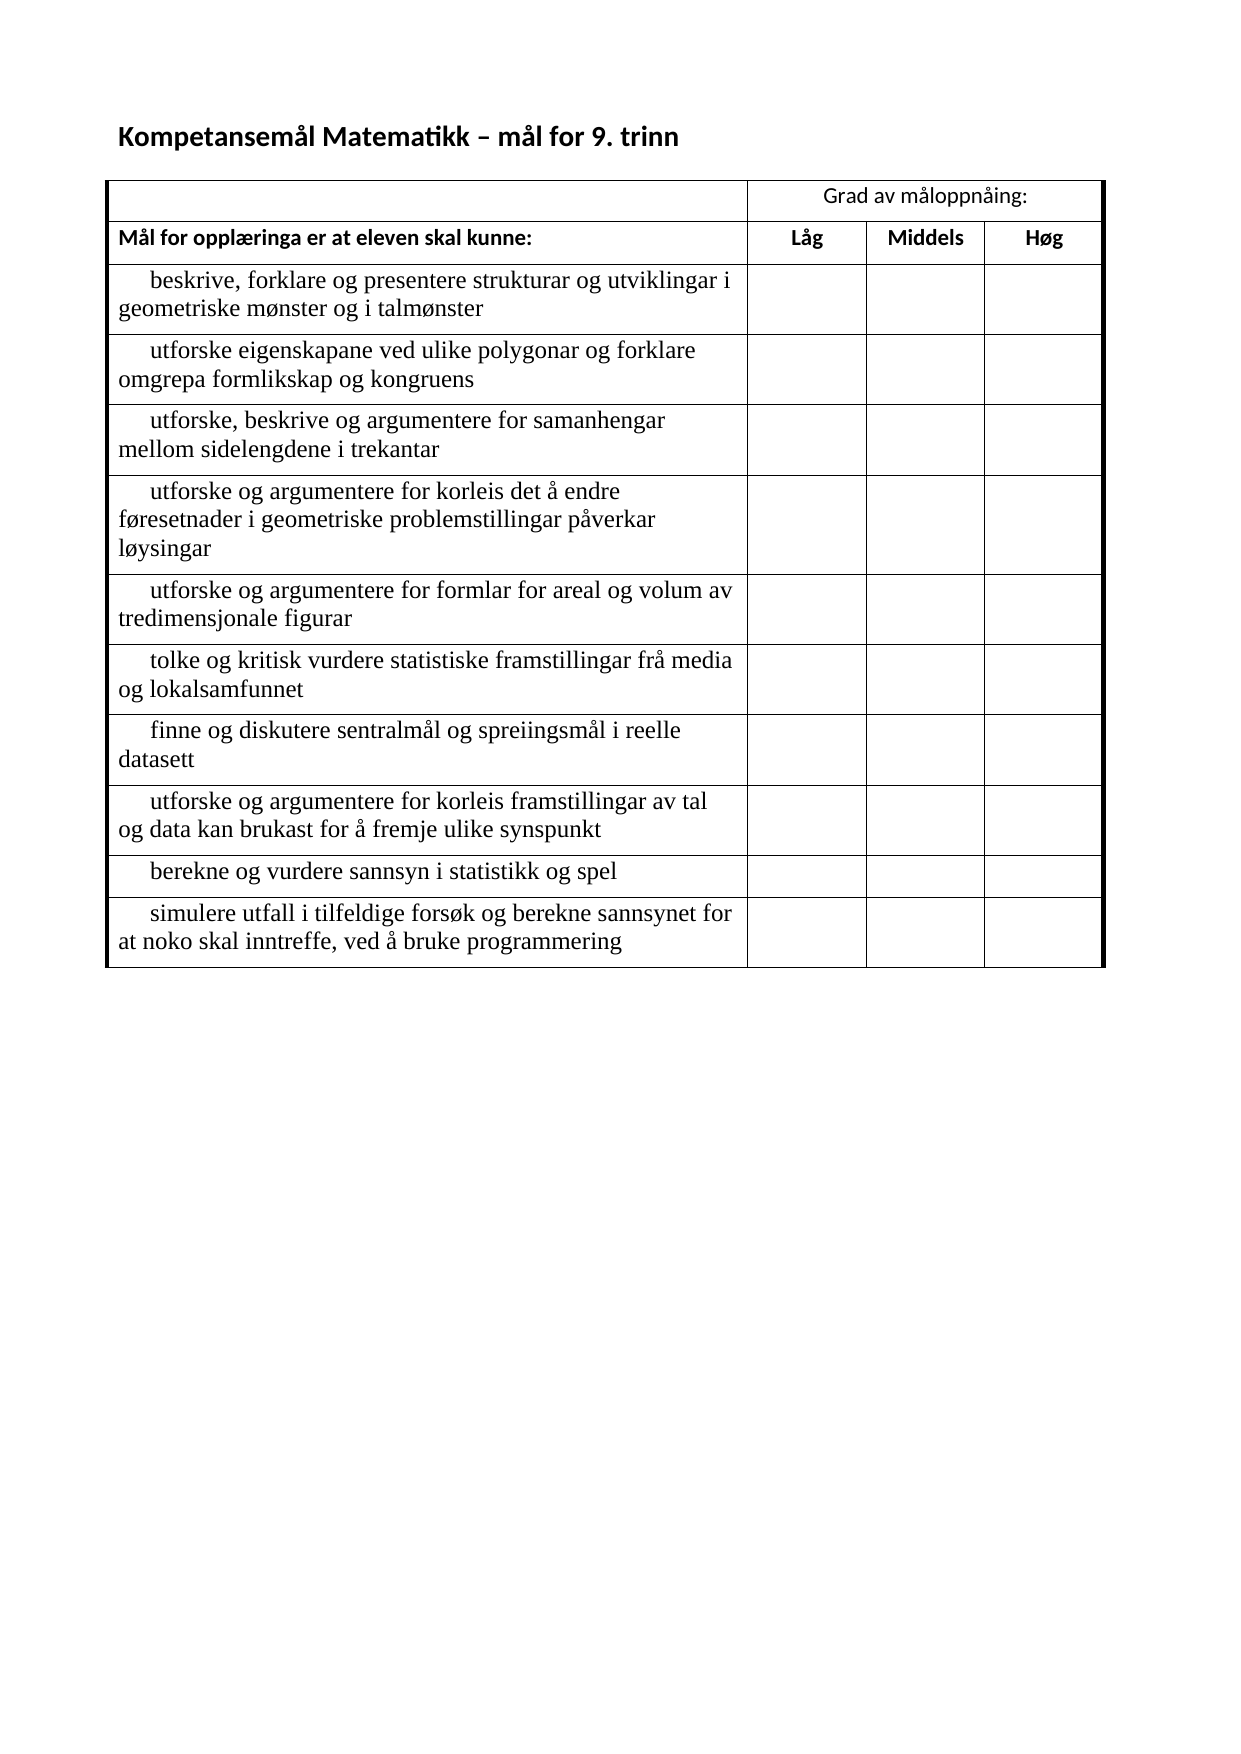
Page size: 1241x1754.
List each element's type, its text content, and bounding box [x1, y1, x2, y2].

table_cell [985, 265, 1101, 334]
table_cell [985, 898, 1101, 967]
table_cell [867, 476, 984, 574]
table_header Grad av måloppnåing: [748, 181, 1101, 221]
table_cell  utforske og argumentere for korleis framstillingar av tal og data kan brukast for å fremje ulike synspunkt [109, 786, 747, 855]
table_cell [985, 575, 1101, 644]
table_cell  berekne og vurdere sannsyn i statistikk og spel [109, 856, 747, 897]
table_cell [985, 476, 1101, 574]
table_cell [867, 856, 984, 897]
table_cell  utforske og argumentere for formlar for areal og volum av tredimensjonale figurar [109, 575, 747, 644]
table_cell  finne og diskutere sentralmål og spreiingsmål i reelle datasett [109, 715, 747, 785]
table_cell  utforske, beskrive og argumentere for samanhengar mellom sidelengdene i trekantar [109, 405, 747, 475]
table_cell  utforske og argumentere for korleis det å endre føresetnader i geometriske problemstillingar påverkar løysingar [109, 476, 747, 574]
table_cell [748, 645, 866, 714]
table_cell [985, 856, 1101, 897]
text Kompetansemål Matematikk – mål for 9. trinn [118, 118, 1122, 154]
table_cell [985, 715, 1101, 785]
table_cell  utforske eigenskapane ved ulike polygonar og forklare omgrepa formlikskap og kongruens [109, 335, 747, 404]
table_cell [867, 405, 984, 475]
table_cell [867, 786, 984, 855]
table_cell Mål for opplæringa er at eleven skal kunne: [109, 222, 747, 264]
table_cell [748, 856, 866, 897]
table_header [109, 181, 747, 221]
table_cell [867, 265, 984, 334]
table_cell [748, 405, 866, 475]
table_cell Låg [748, 222, 866, 264]
table_cell [867, 898, 984, 967]
table_cell [867, 645, 984, 714]
table_cell [867, 715, 984, 785]
table_cell [748, 265, 866, 334]
table_cell  tolke og kritisk vurdere statistiske framstillingar frå media og lokalsamfunnet [109, 645, 747, 714]
table_cell Høg [985, 222, 1101, 264]
table_cell [867, 335, 984, 404]
table_cell [748, 476, 866, 574]
table_cell [867, 575, 984, 644]
table_cell  simulere utfall i tilfeldige forsøk og berekne sannsynet for at noko skal inntreffe, ved å bruke programmering [109, 898, 747, 967]
table_cell [748, 715, 866, 785]
table_cell Middels [867, 222, 984, 264]
table_cell [748, 575, 866, 644]
table_cell [748, 335, 866, 404]
table_cell [985, 645, 1101, 714]
table_cell [985, 405, 1101, 475]
table_cell [748, 786, 866, 855]
table_cell [985, 335, 1101, 404]
table_cell  beskrive, forklare og presentere strukturar og utviklingar i geometriske mønster og i talmønster [109, 265, 747, 334]
table_cell [985, 786, 1101, 855]
table_cell [748, 898, 866, 967]
